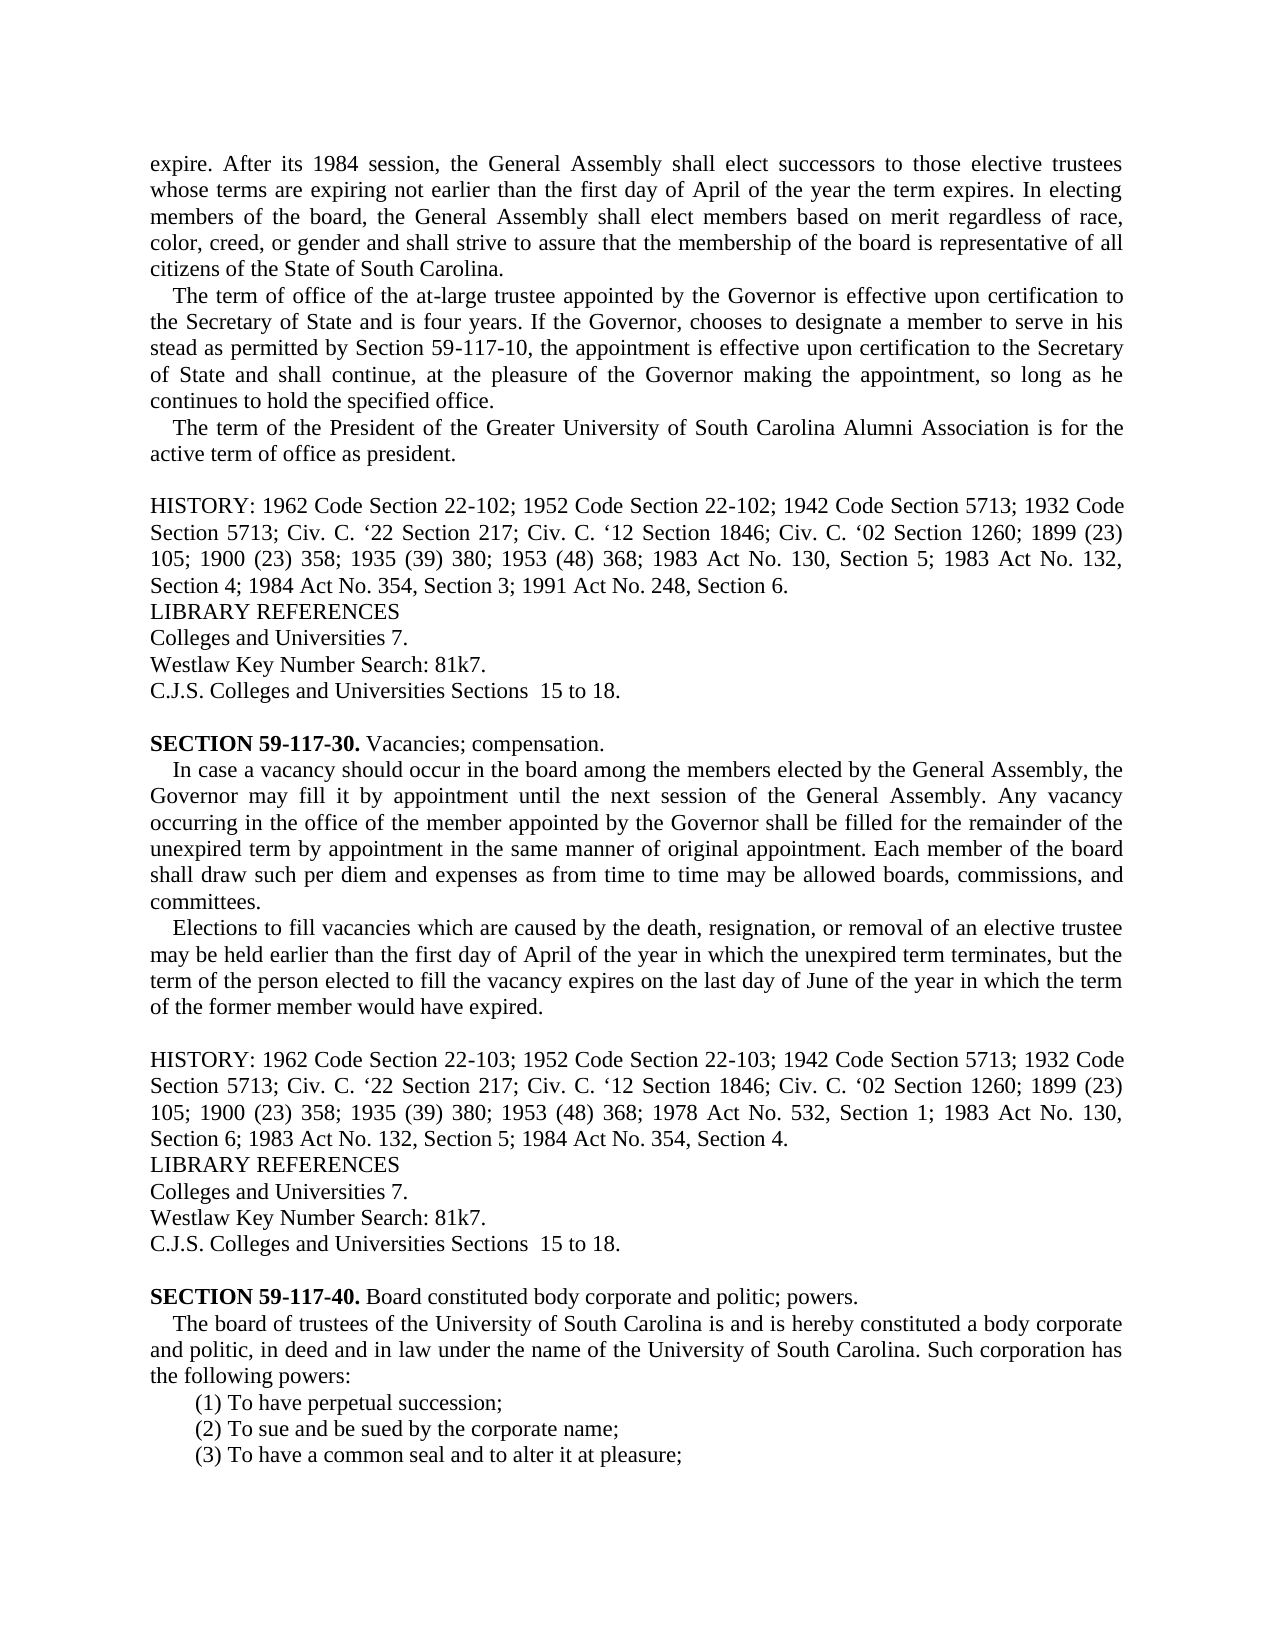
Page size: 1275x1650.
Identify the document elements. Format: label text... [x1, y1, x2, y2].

text SECTION 59-117-30. Vacancies; compensation. [150, 730, 1125, 756]
text The board of trustees of the University of South Carolina is and is hereby constituted a body corporate and politic, in deed and in law under the name of the University of South Carolina. Such corporation has the following powers: [150, 1309, 1125, 1389]
text In case a vacancy should occur in the board among the members elected by the General Assembly, the Governor may fill it by appointment until the next session of the General Assembly. Any vacancy occurring in the office of the member appointed by the Governor shall be filled for the remainder of the unexpired term by appointment in the same manner of original appointment. Each member of the board shall draw such per diem and expenses as from time to time may be allowed boards, commissions, and committees. [150, 756, 1125, 914]
text Colleges and Universities 7. [150, 624, 1125, 651]
text The term of office of the at-large trustee appointed by the Governor is effective upon certification to the Secretary of State and is four years. If the Governor, chooses to designate a member to serve in his stead as permitted by Section 59-117-10, the appointment is effective upon certification to the Secretary of State and shall continue, at the pleasure of the Governor making the appointment, so long as he continues to hold the specified office. [150, 282, 1125, 413]
text C.J.S. Colleges and Universities Sections 15 to 18. [150, 677, 1125, 703]
text LIBRARY REFERENCES [150, 1151, 1125, 1178]
text HISTORY: 1962 Code Section 22-103; 1952 Code Section 22-103; 1942 Code Section 5713; 1932 Code Section 5713; Civ. C. ‘22 Section 217; Civ. C. ‘12 Section 1846; Civ. C. ‘02 Section 1260; 1899 (23) 105; 1900 (23) 358; 1935 (39) 380; 1953 (48) 368; 1978 Act No. 532, Section 1; 1983 Act No. 130, Section 6; 1983 Act No. 132, Section 5; 1984 Act No. 354, Section 4. [150, 1046, 1125, 1151]
text Westlaw Key Number Search: 81k7. [150, 1204, 1125, 1231]
text LIBRARY REFERENCES [150, 598, 1125, 624]
text Westlaw Key Number Search: 81k7. [150, 651, 1125, 677]
text Colleges and Universities 7. [150, 1178, 1125, 1204]
text (3) To have a common seal and to alter it at pleasure; [150, 1441, 1125, 1468]
text (1) To have perpetual succession; [150, 1389, 1125, 1415]
text C.J.S. Colleges and Universities Sections 15 to 18. [150, 1231, 1125, 1257]
text (2) To sue and be sued by the corporate name; [150, 1415, 1125, 1441]
text SECTION 59-117-40. Board constituted body corporate and politic; powers. [150, 1283, 1125, 1309]
text HISTORY: 1962 Code Section 22-102; 1952 Code Section 22-102; 1942 Code Section 5713; 1932 Code Section 5713; Civ. C. ‘22 Section 217; Civ. C. ‘12 Section 1846; Civ. C. ‘02 Section 1260; 1899 (23) 105; 1900 (23) 358; 1935 (39) 380; 1953 (48) 368; 1983 Act No. 130, Section 5; 1983 Act No. 132, Section 4; 1984 Act No. 354, Section 3; 1991 Act No. 248, Section 6. [150, 493, 1125, 598]
text Elections to fill vacancies which are caused by the death, resignation, or removal of an elective trustee may be held earlier than the first day of April of the year in which the unexpired term terminates, but the term of the person elected to fill the vacancy expires on the last day of June of the year in which the term of the former member would have expired. [150, 914, 1125, 1020]
text The term of the President of the Greater University of South Carolina Alumni Association is for the active term of office as president. [150, 413, 1125, 466]
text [150, 150, 1125, 282]
